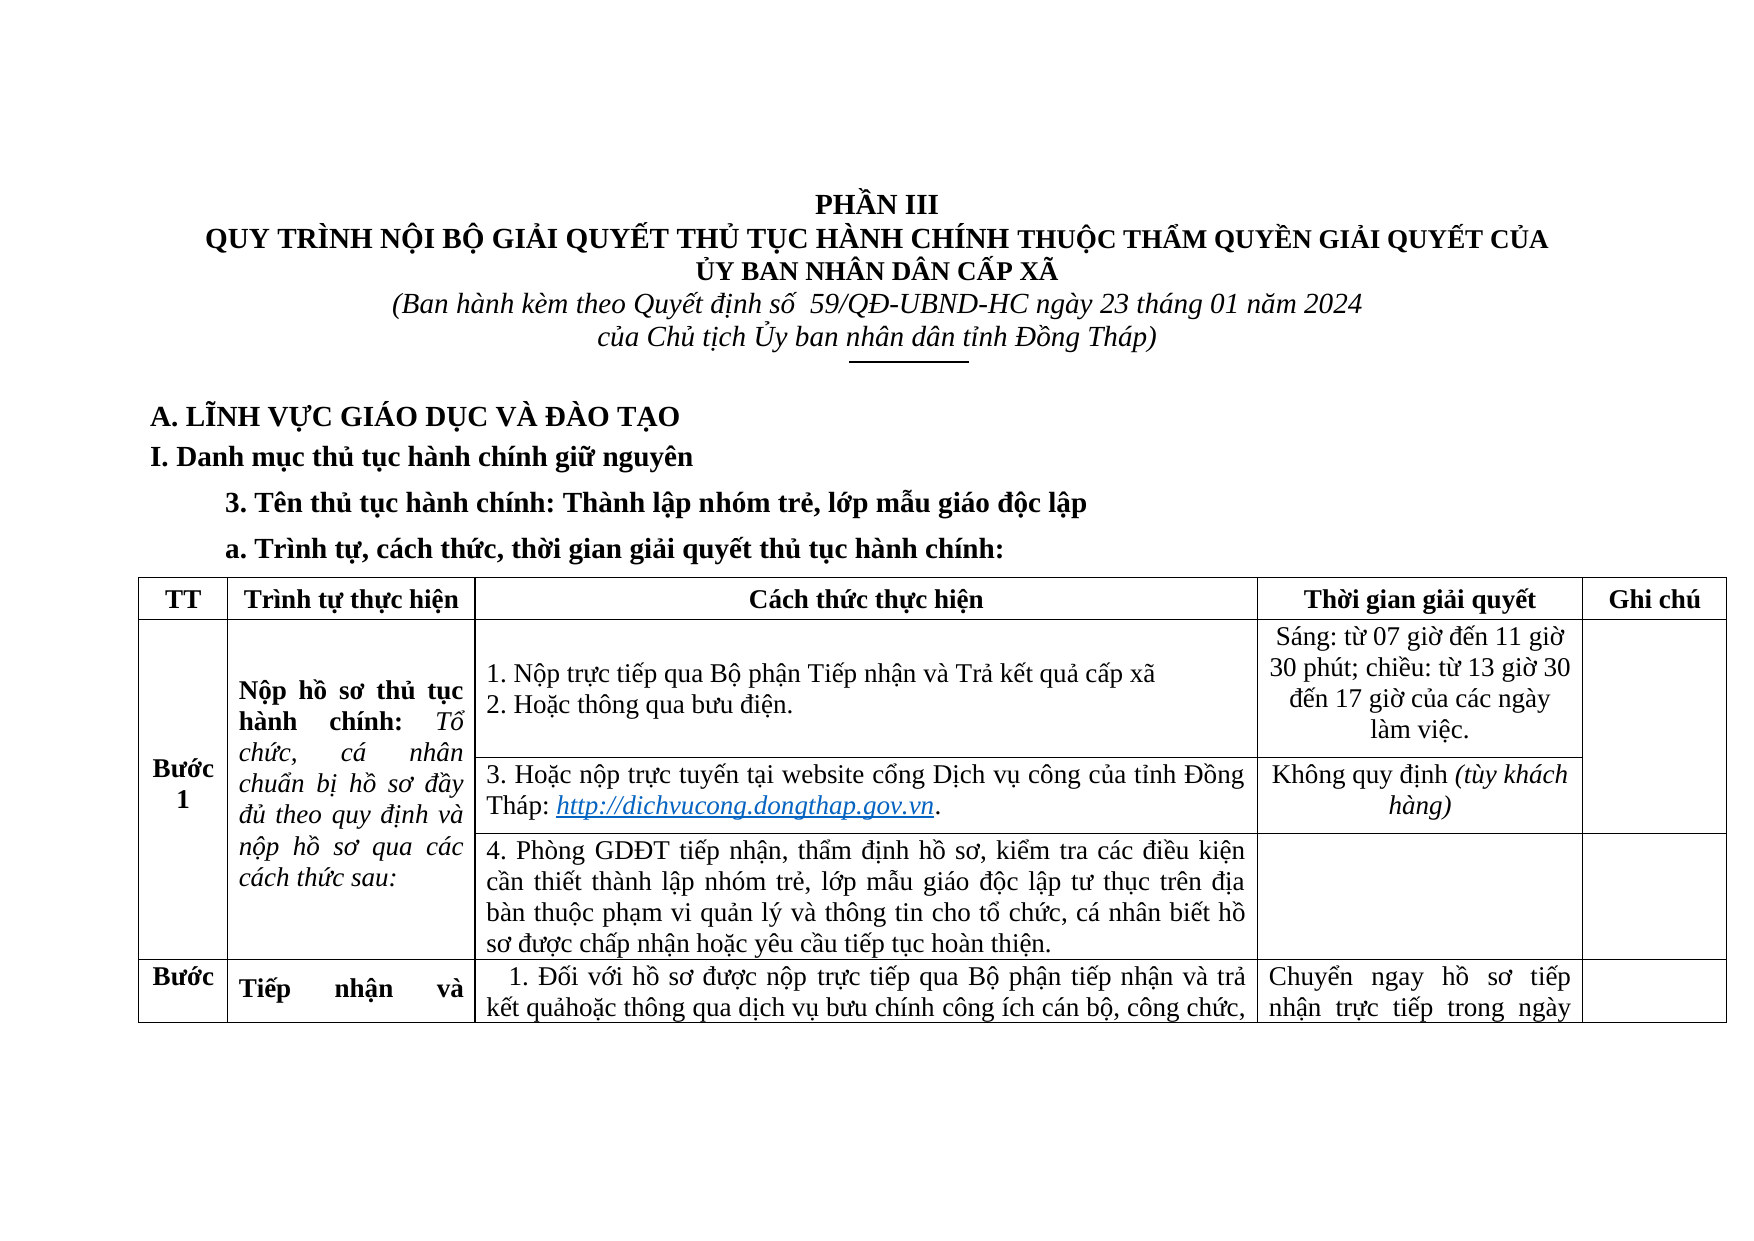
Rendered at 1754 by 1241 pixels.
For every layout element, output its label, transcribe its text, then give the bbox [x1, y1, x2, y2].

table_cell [1258, 960, 1582, 1022]
text a. Trình tự, cách thức, thời gian giải quyết thủ tục hành chính: [150, 531, 1604, 564]
table_header TT [139, 578, 227, 619]
table_cell [1583, 834, 1726, 958]
table_header Cách thức thực hiện [476, 578, 1257, 619]
text của Chủ tịch Ủy ban nhân dân tỉnh Đồng Tháp) [150, 319, 1604, 353]
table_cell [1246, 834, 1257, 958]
text QUY TRÌNH NỘI BỘ GIẢI QUYẾT THỦ TỤC HÀNH CHÍNH THUỘC THẨM QUYỀN GIẢI QUYẾT CỦA [150, 221, 1604, 254]
text ỦY BAN NHÂN DÂN CẤP XÃ [150, 254, 1604, 286]
text PHẦN III [150, 187, 1604, 221]
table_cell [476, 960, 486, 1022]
table_header Thời gian giải quyết [1258, 578, 1582, 619]
text I. Danh mục thủ tục hành chính giữ nguyên [150, 439, 1604, 472]
table_cell 1. Nộp trực tiếp qua Bộ phận Tiếp nhận và Trả kết quả cấp xã 2. Hoặc thông qua bưu điện. [476, 620, 1257, 757]
table_cell Bước 2 [139, 960, 227, 1022]
table_cell [1583, 960, 1726, 1022]
table_header Trình tự thực hiện [228, 578, 474, 619]
table_cell Không quy định (tùy khách hàng) [1258, 758, 1582, 833]
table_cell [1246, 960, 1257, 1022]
table_cell [1258, 834, 1582, 958]
table_cell Bước 1 [139, 620, 227, 958]
table_cell [1583, 620, 1726, 833]
table_cell Nộp hồ sơ thủ tục hành chính: Tổ chức, cá nhân chuẩn bị hồ sơ đầy đủ theo quy định và nộp hồ sơ qua các cách thức sau: [228, 620, 474, 958]
text 3. Tên thủ tục hành chính: Thành lập nhóm trẻ, lớp mẫu giáo độc lập [150, 485, 1604, 518]
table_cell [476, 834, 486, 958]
table_cell Sáng: từ 07 giờ đến 11 giờ 30 phút; chiều: từ 13 giờ 30 đến 17 giờ của các ngày làm việc. [1258, 620, 1582, 757]
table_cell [228, 960, 474, 1022]
text (Ban hành kèm theo Quyết định số 59/QĐ-UBND-HC ngày 23 tháng 01 năm 2024 [150, 286, 1604, 319]
table_cell 3. Hoặc nộp trực tuyến tại website cổng Dịch vụ công của tỉnh Đồng Tháp: http://dichvucong.dongthap.gov.vn. [476, 758, 1257, 833]
text A. LĨNH VỰC GIÁO DỤC VÀ ĐÀO TẠO [150, 399, 1604, 432]
table_header Ghi chú [1583, 578, 1726, 619]
